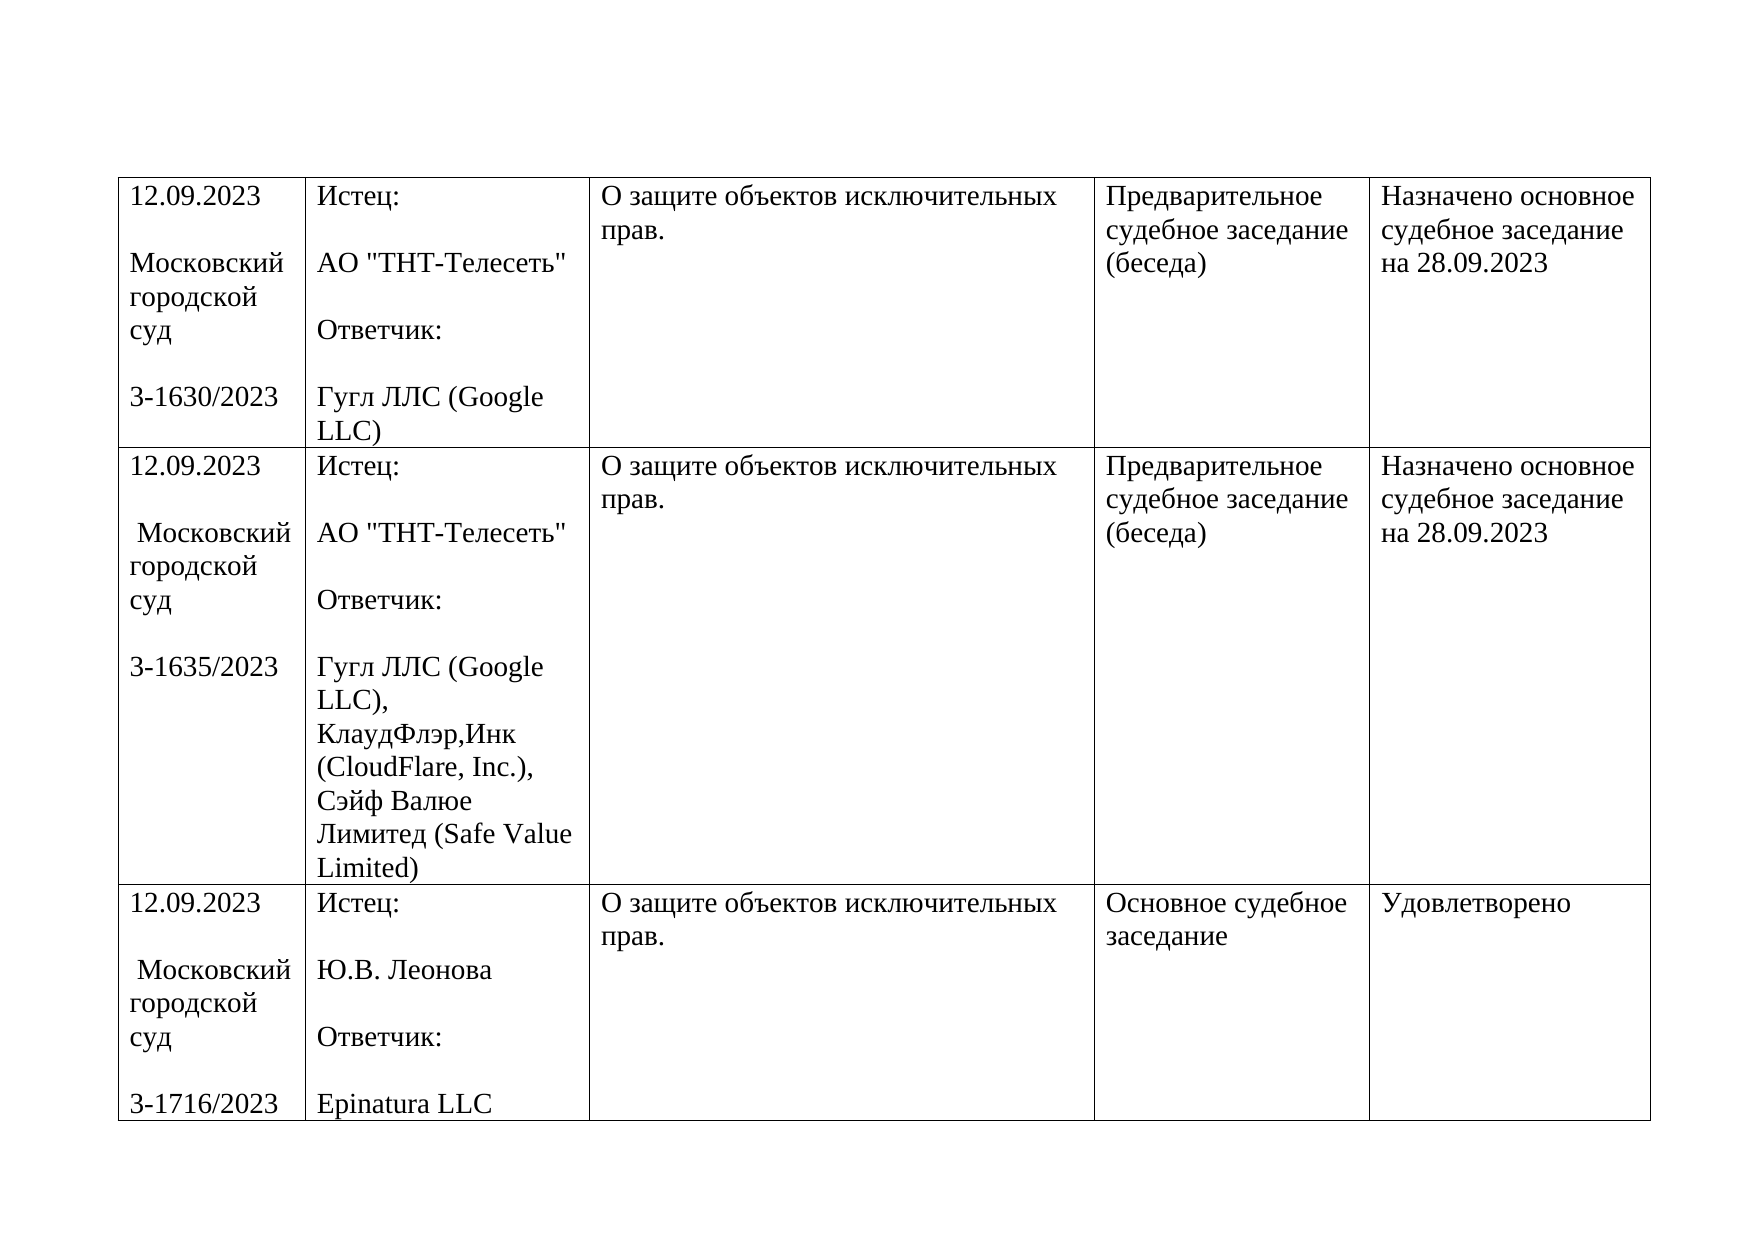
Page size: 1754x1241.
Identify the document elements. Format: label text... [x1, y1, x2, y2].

table_cell Назначено основное судебное заседание на 28.09.2023 [1370, 178, 1650, 447]
table_cell Удовлетворено [1370, 885, 1650, 1119]
table_cell О защите объектов исключительных прав. [590, 448, 1094, 884]
table_cell Истец: АО "ТНТ-Телесеть" Ответчик: Гугл ЛЛС (Google LLC), КлаудФлэр,Инк (CloudFlare, Inc.), Сэйф Валюе Лимитед (Safe Value Limited) [306, 448, 589, 884]
table_cell Предварительное судебное заседание (беседа) [1095, 448, 1369, 884]
table_cell Назначено основное судебное заседание на 28.09.2023 [1370, 448, 1650, 884]
table_cell Предварительное судебное заседание (беседа) [1095, 178, 1369, 447]
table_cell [1095, 885, 1369, 1119]
table_cell Истец: Ю.В. Леонова Ответчик: Epinatura LLC [306, 885, 589, 1119]
table_cell Истец: АО "ТНТ-Телесеть" Ответчик: Гугл ЛЛС (Google LLC) [306, 178, 589, 447]
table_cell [590, 885, 1094, 1119]
table_cell 12.09.2023 Московский городской суд 3-1630/2023 [119, 178, 305, 447]
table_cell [590, 178, 1094, 447]
table_cell 12.09.2023 Московский городской суд 3-1635/2023 [119, 448, 305, 884]
table_cell 12.09.2023 Московский городской суд 3-1716/2023 [119, 885, 305, 1119]
